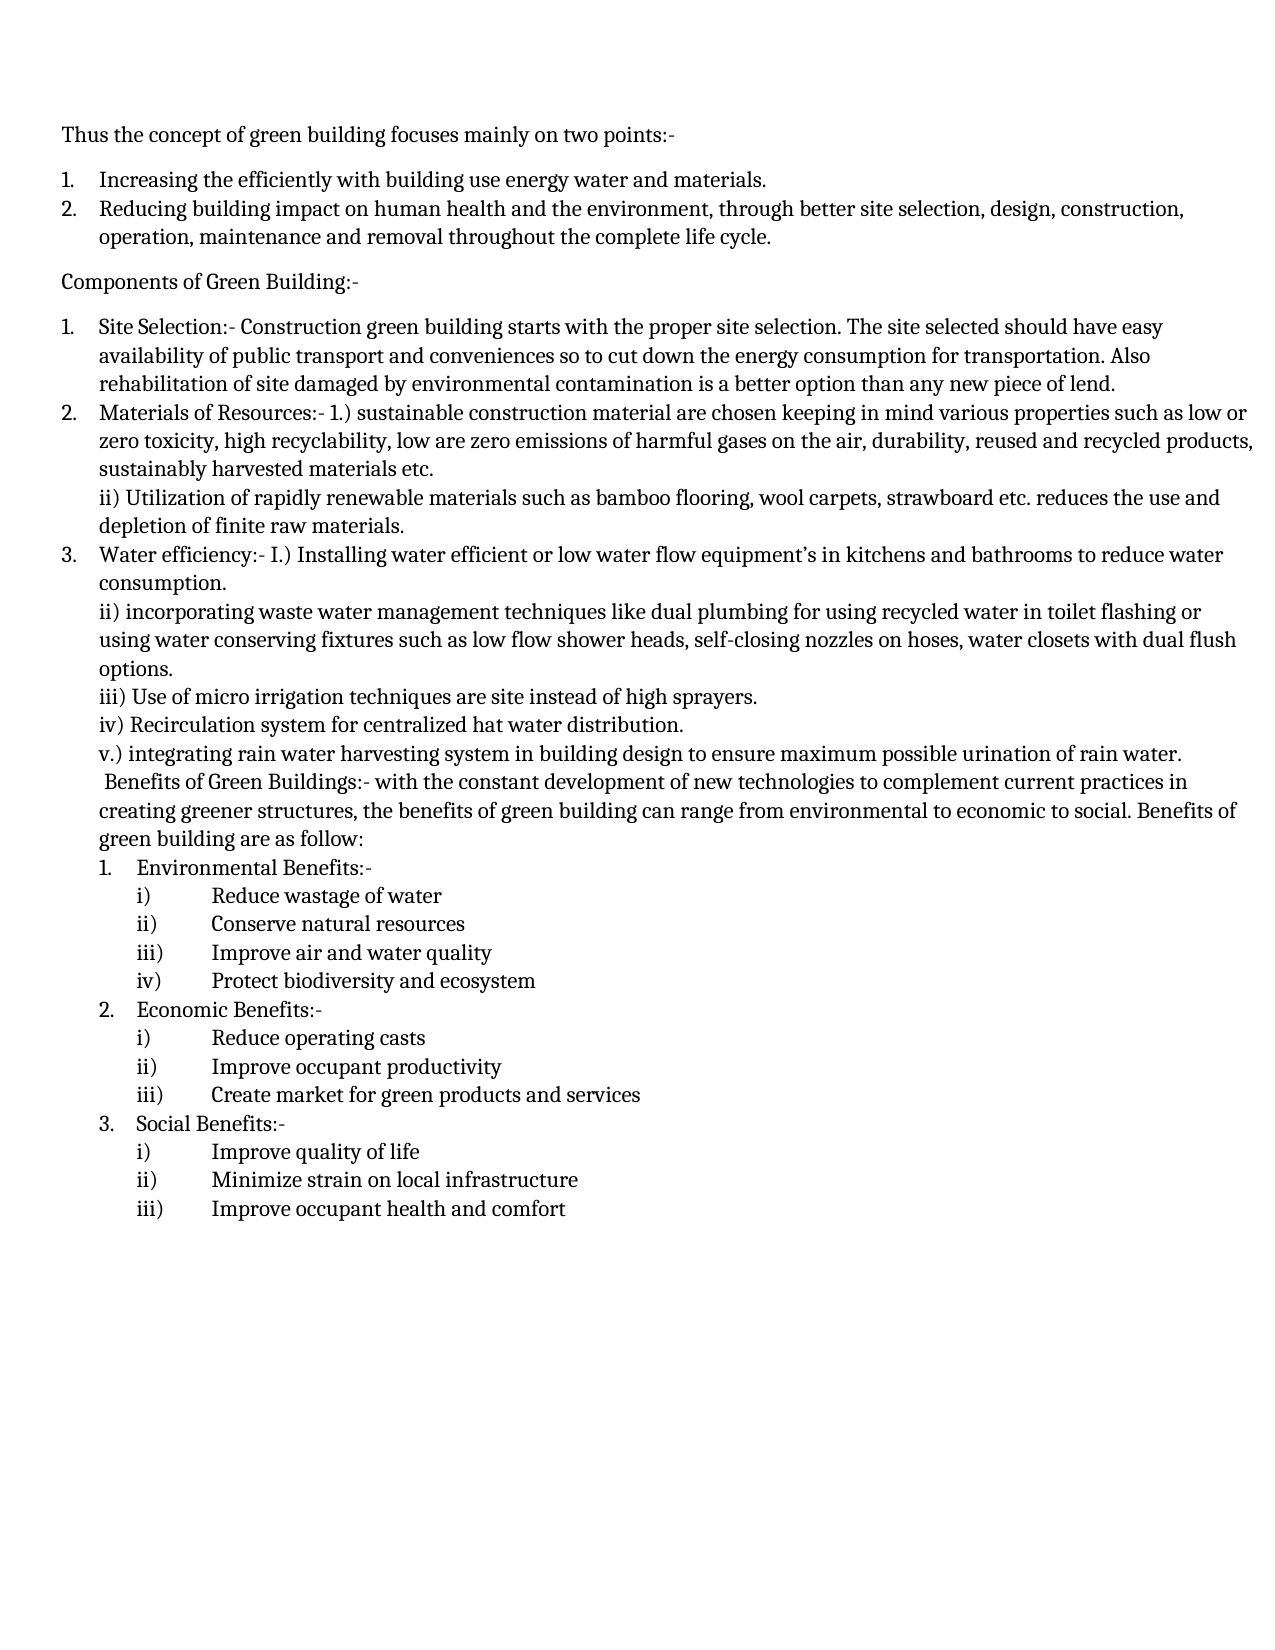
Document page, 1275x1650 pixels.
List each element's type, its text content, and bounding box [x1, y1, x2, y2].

list Improve air and water quality [136, 940, 1256, 966]
list Improve occupant health and comfort [136, 1196, 1256, 1222]
list v.) integrating rain water harvesting system in building design to ensure maximum possible urination of rain water. [99, 741, 1256, 767]
list Improve quality of life [136, 1139, 1256, 1165]
list Reducing building impact on human health and the environment, through better site selection, design, construction, operation, maintenance and removal throughout the complete life cycle. [61, 195, 1256, 250]
list ii) incorporating waste water management techniques like dual plumbing for using recycled water in toilet flashing or using water conserving fixtures such as low flow shower heads, self-closing nozzles on hoses, water closets with dual flush options. [99, 598, 1256, 682]
text Thus the concept of green building focuses mainly on two points:- [61, 122, 1256, 148]
list iii) Use of micro irrigation techniques are site instead of high sprayers. [99, 684, 1256, 710]
list Site Selection:- Construction green building starts with the proper site selection. The site selected should have easy availability of public transport and conveniences so to cut down the energy consumption for transportation. Also rehabilitation of site damaged by environmental contamination is a better option than any new piece of lend. [61, 314, 1256, 397]
list Materials of Resources:- 1.) sustainable construction material are chosen keeping in mind various properties such as low or zero toxicity, high recyclability, low are zero emissions of harmful gases on the air, durability, reused and recycled products, sustainably harvested materials etc. [61, 399, 1256, 483]
list Social Benefits:- [99, 1110, 1256, 1137]
list Increasing the efficiently with building use energy water and materials. [61, 167, 1256, 193]
list Benefits of Green Buildings:- with the constant development of new technologies to complement current practices in creating greener structures, the benefits of green building can range from environmental to economic to social. Benefits of green building are as follow: [99, 769, 1256, 852]
list Conserve natural resources [136, 911, 1256, 938]
list Reduce wastage of water [136, 883, 1256, 909]
list Water efficiency:- I.) Installing water efficient or low water flow equipment’s in kitchens and bathrooms to reduce water consumption. [61, 542, 1256, 596]
list Create market for green products and services [136, 1082, 1256, 1108]
list ii) Utilization of rapidly renewable materials such as bamboo flooring, wool carpets, strawboard etc. reduces the use and depletion of finite raw materials. [99, 485, 1256, 539]
list iv) Recirculation system for centralized hat water distribution. [99, 712, 1256, 738]
list Improve occupant productivity [136, 1053, 1256, 1080]
text Components of Green Building:- [61, 269, 1256, 295]
list Environmental Benefits:- [99, 854, 1256, 881]
list Minimize strain on local infrastructure [136, 1167, 1256, 1193]
list Economic Benefits:- [99, 997, 1256, 1023]
list Protect biodiversity and ecosystem [136, 968, 1256, 994]
list Reduce operating casts [136, 1025, 1256, 1051]
